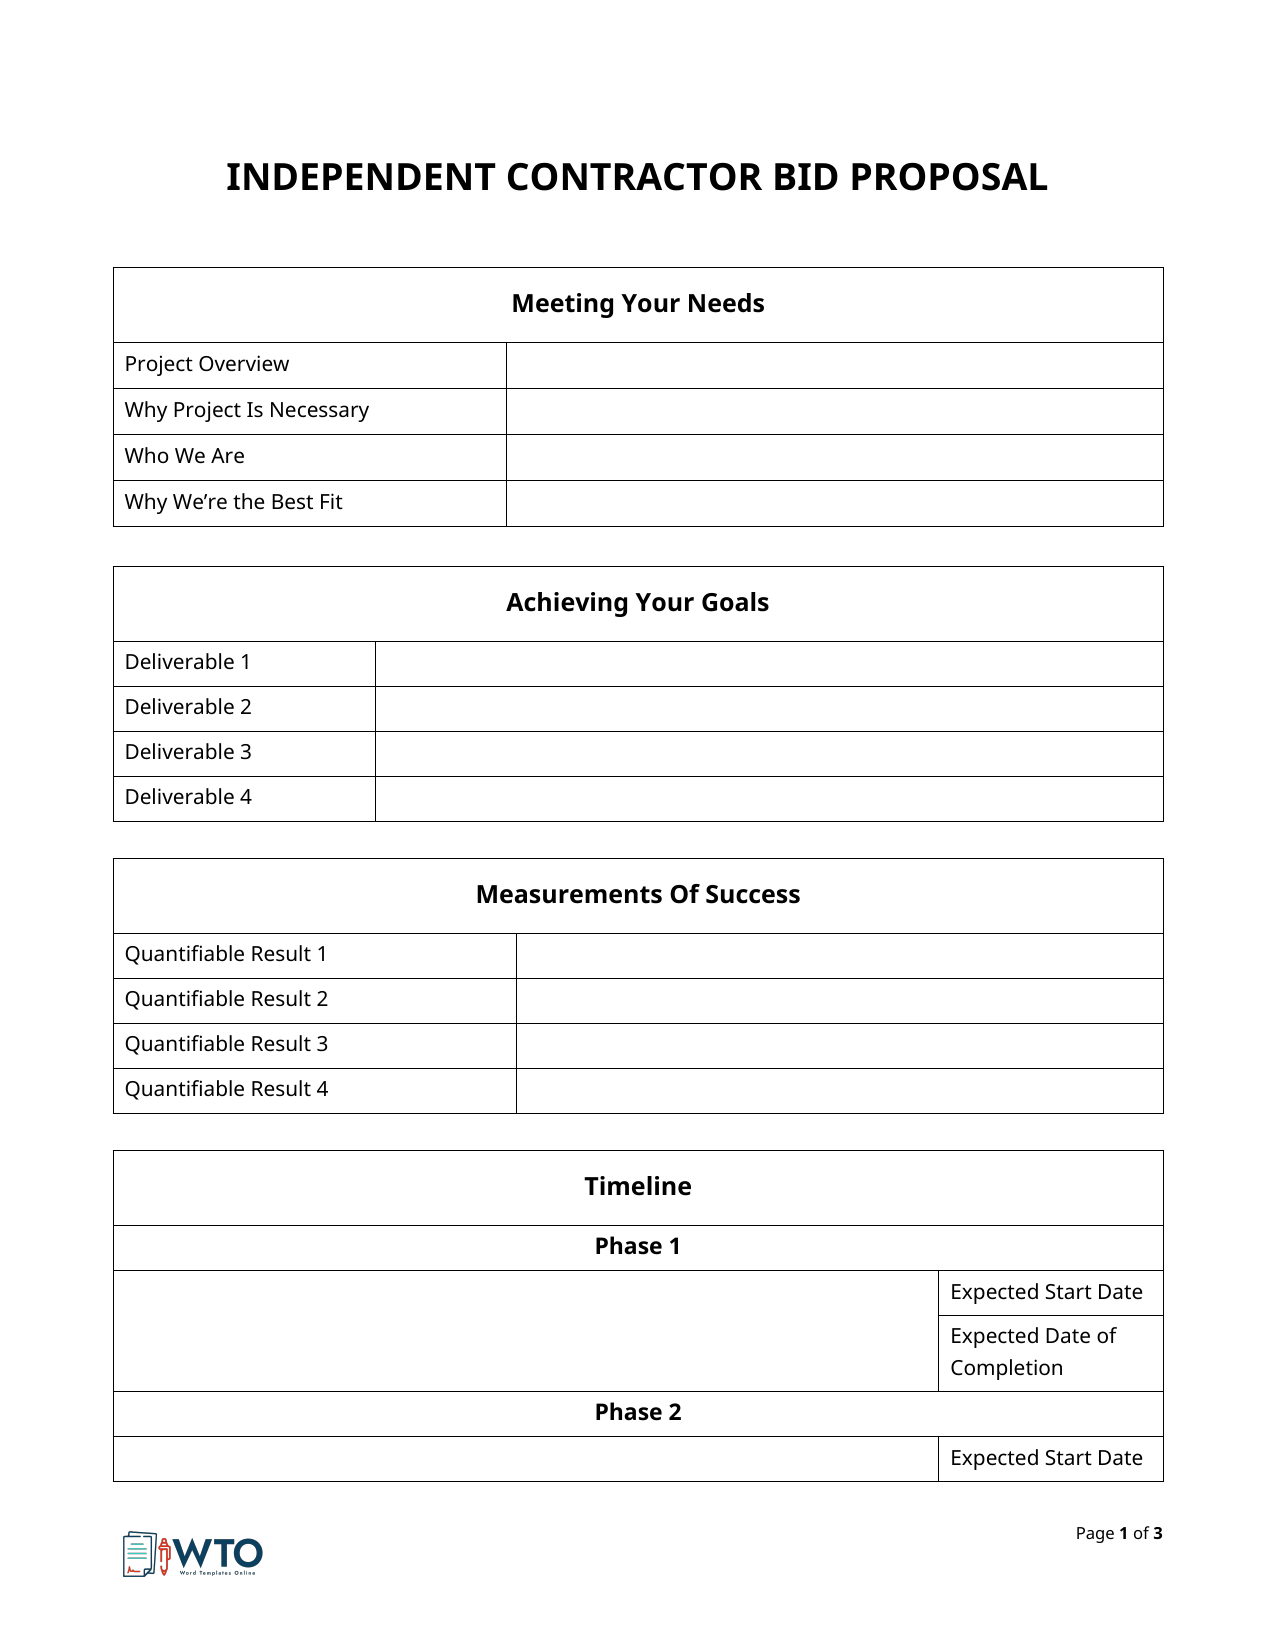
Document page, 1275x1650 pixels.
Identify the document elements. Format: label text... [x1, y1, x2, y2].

table_cell Expected Start Date [939, 1437, 1163, 1481]
table_cell [114, 1271, 938, 1391]
table_cell Quantifiable Result 1 [114, 934, 516, 978]
table_cell [517, 1069, 1163, 1113]
table_cell [517, 1024, 1163, 1068]
table_cell Expected Start Date [939, 1271, 1163, 1315]
table_cell [376, 687, 1163, 731]
table_header Timeline [114, 1151, 1163, 1225]
picture [120, 1530, 270, 1582]
table_cell Quantifiable Result 3 [114, 1024, 516, 1068]
table_cell Deliverable 4 [114, 777, 375, 821]
table_cell Why We’re the Best Fit [114, 481, 506, 526]
table_header Meeting Your Needs [114, 268, 1163, 342]
table_cell [376, 777, 1163, 821]
table_cell Why Project Is Necessary [114, 389, 506, 434]
table_cell [376, 732, 1163, 776]
table_cell Who We Are [114, 435, 506, 480]
text INDEPENDENT CONTRACTOR BID PROPOSAL [112, 150, 1162, 201]
table_cell Quantifiable Result 2 [114, 979, 516, 1023]
table_cell Deliverable 2 [114, 687, 375, 731]
table_cell [507, 435, 1163, 480]
table_cell [517, 934, 1163, 978]
table_cell [517, 979, 1163, 1023]
table_cell [507, 389, 1163, 434]
table_cell [376, 642, 1163, 686]
table_header Measurements Of Success [114, 859, 1163, 933]
table_cell Deliverable 3 [114, 732, 375, 776]
table_cell Deliverable 1 [114, 642, 375, 686]
table_cell Phase 1 [114, 1226, 1163, 1270]
table_cell Expected Date of Completion [939, 1316, 1163, 1391]
table_cell Project Overview [114, 343, 506, 388]
table_cell Phase 2 [114, 1392, 1163, 1436]
table_cell [114, 1437, 938, 1481]
table_header Achieving Your Goals [114, 567, 1163, 641]
table_cell [507, 481, 1163, 526]
table_cell Quantifiable Result 4 [114, 1069, 516, 1113]
table_cell [507, 343, 1163, 388]
